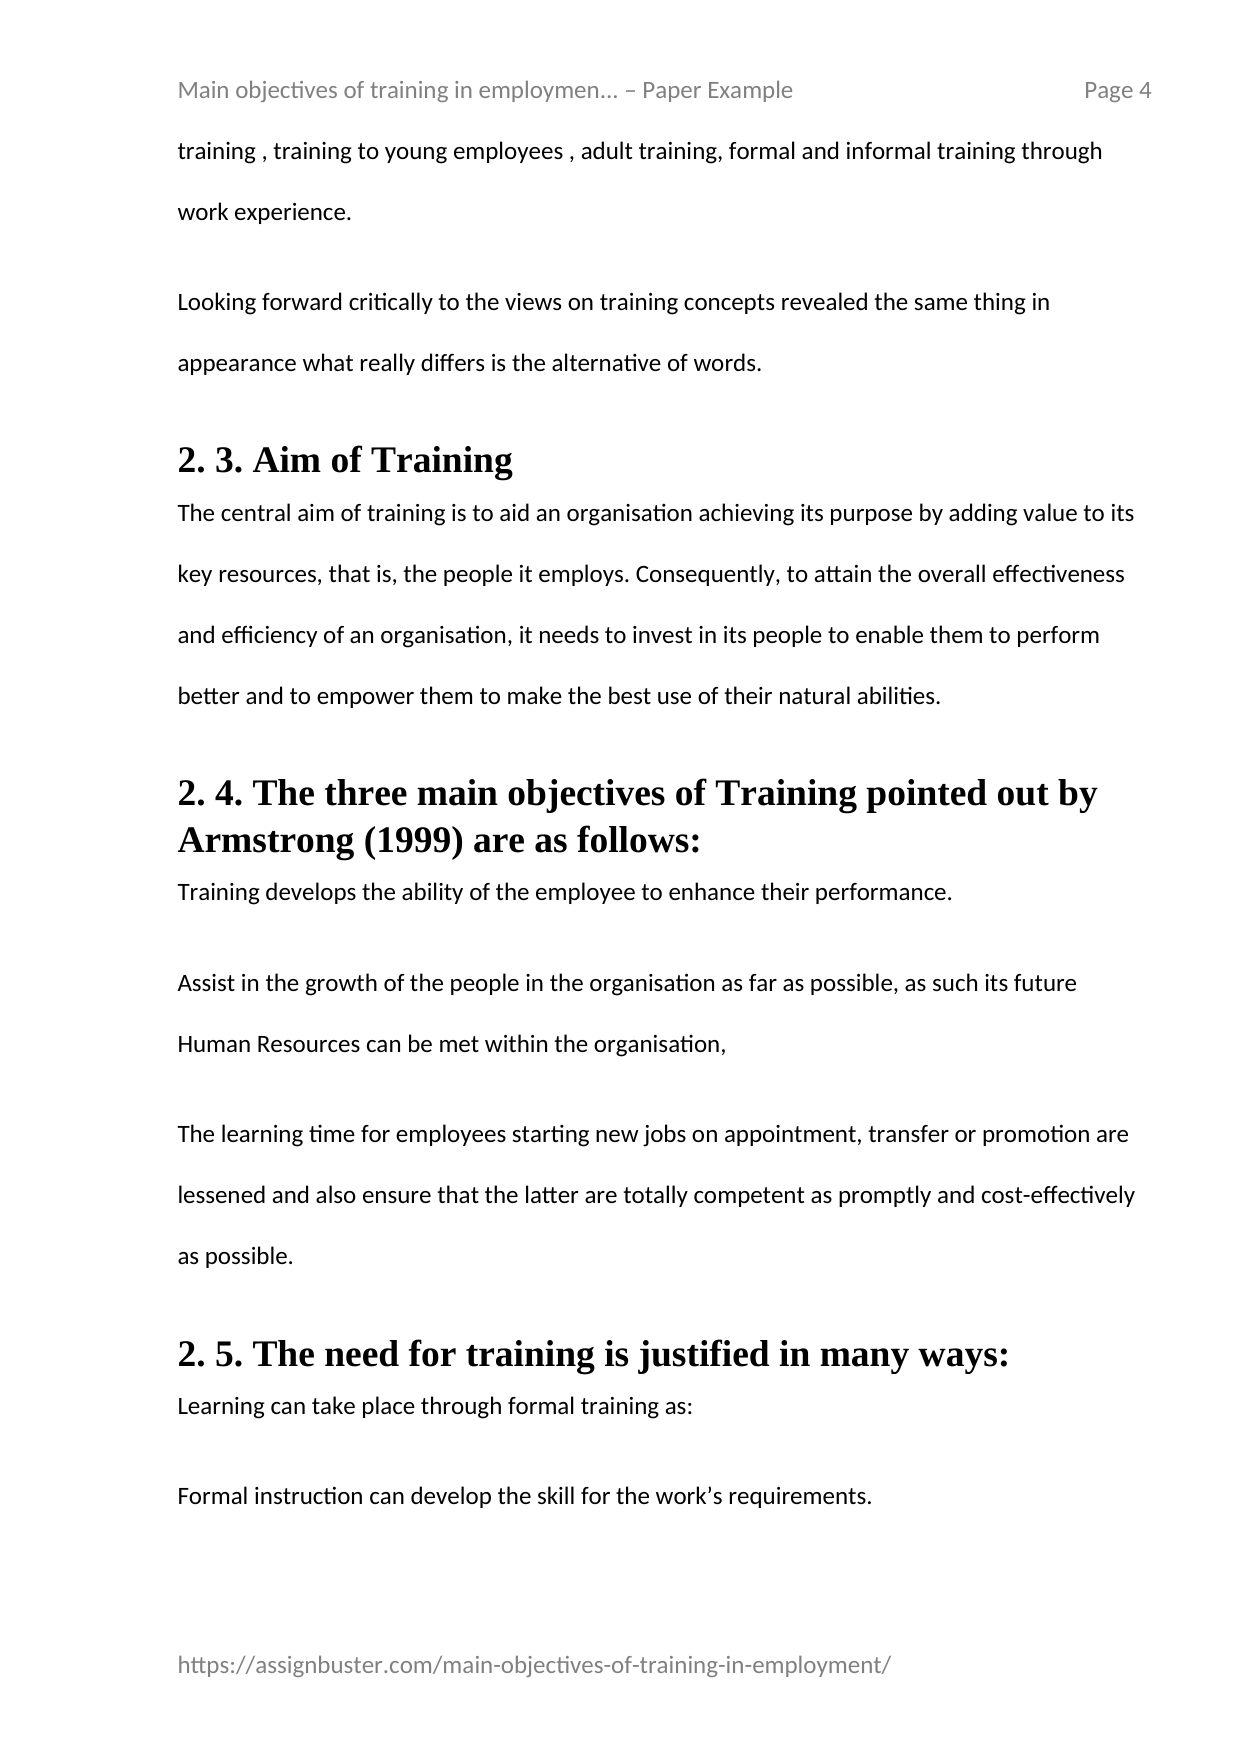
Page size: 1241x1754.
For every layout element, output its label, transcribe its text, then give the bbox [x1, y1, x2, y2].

subtitle 2. 5. The need for training is justified in many ways: [177, 1331, 1152, 1374]
text Training develops the ability of the employee to enhance their performance. [177, 876, 1152, 907]
text Assist in the growth of the people in the organisation as far as possible, as such its future Human Resources can be met within the organisation, [177, 967, 1152, 1058]
text Looking forward critically to the views on training concepts revealed the same thing in appearance what really differs is the alternative of words. [177, 286, 1152, 378]
text The learning time for employees starting new jobs on appointment, transfer or promotion are lessened and also ensure that the latter are totally competent as promptly and cost-effectively as possible. [177, 1118, 1152, 1271]
text Formal instruction can develop the skill for the work’s requirements. [177, 1481, 1152, 1511]
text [177, 135, 1152, 226]
text Learning can take place through formal training as: [177, 1390, 1152, 1421]
subtitle 2. 3. Aim of Training [177, 438, 1152, 481]
text The central aim of training is to aid an organisation achieving its purpose by adding value to its key resources, that is, the people it employs. Consequently, to attain the overall effectiveness and efficiency of an organisation, it needs to invest in its people to enable them to perform better and to empower them to make the best use of their natural abilities. [177, 497, 1152, 711]
subtitle 2. 4. The three main objectives of Training pointed out by Armstrong (1999) are as follows: [177, 771, 1152, 860]
